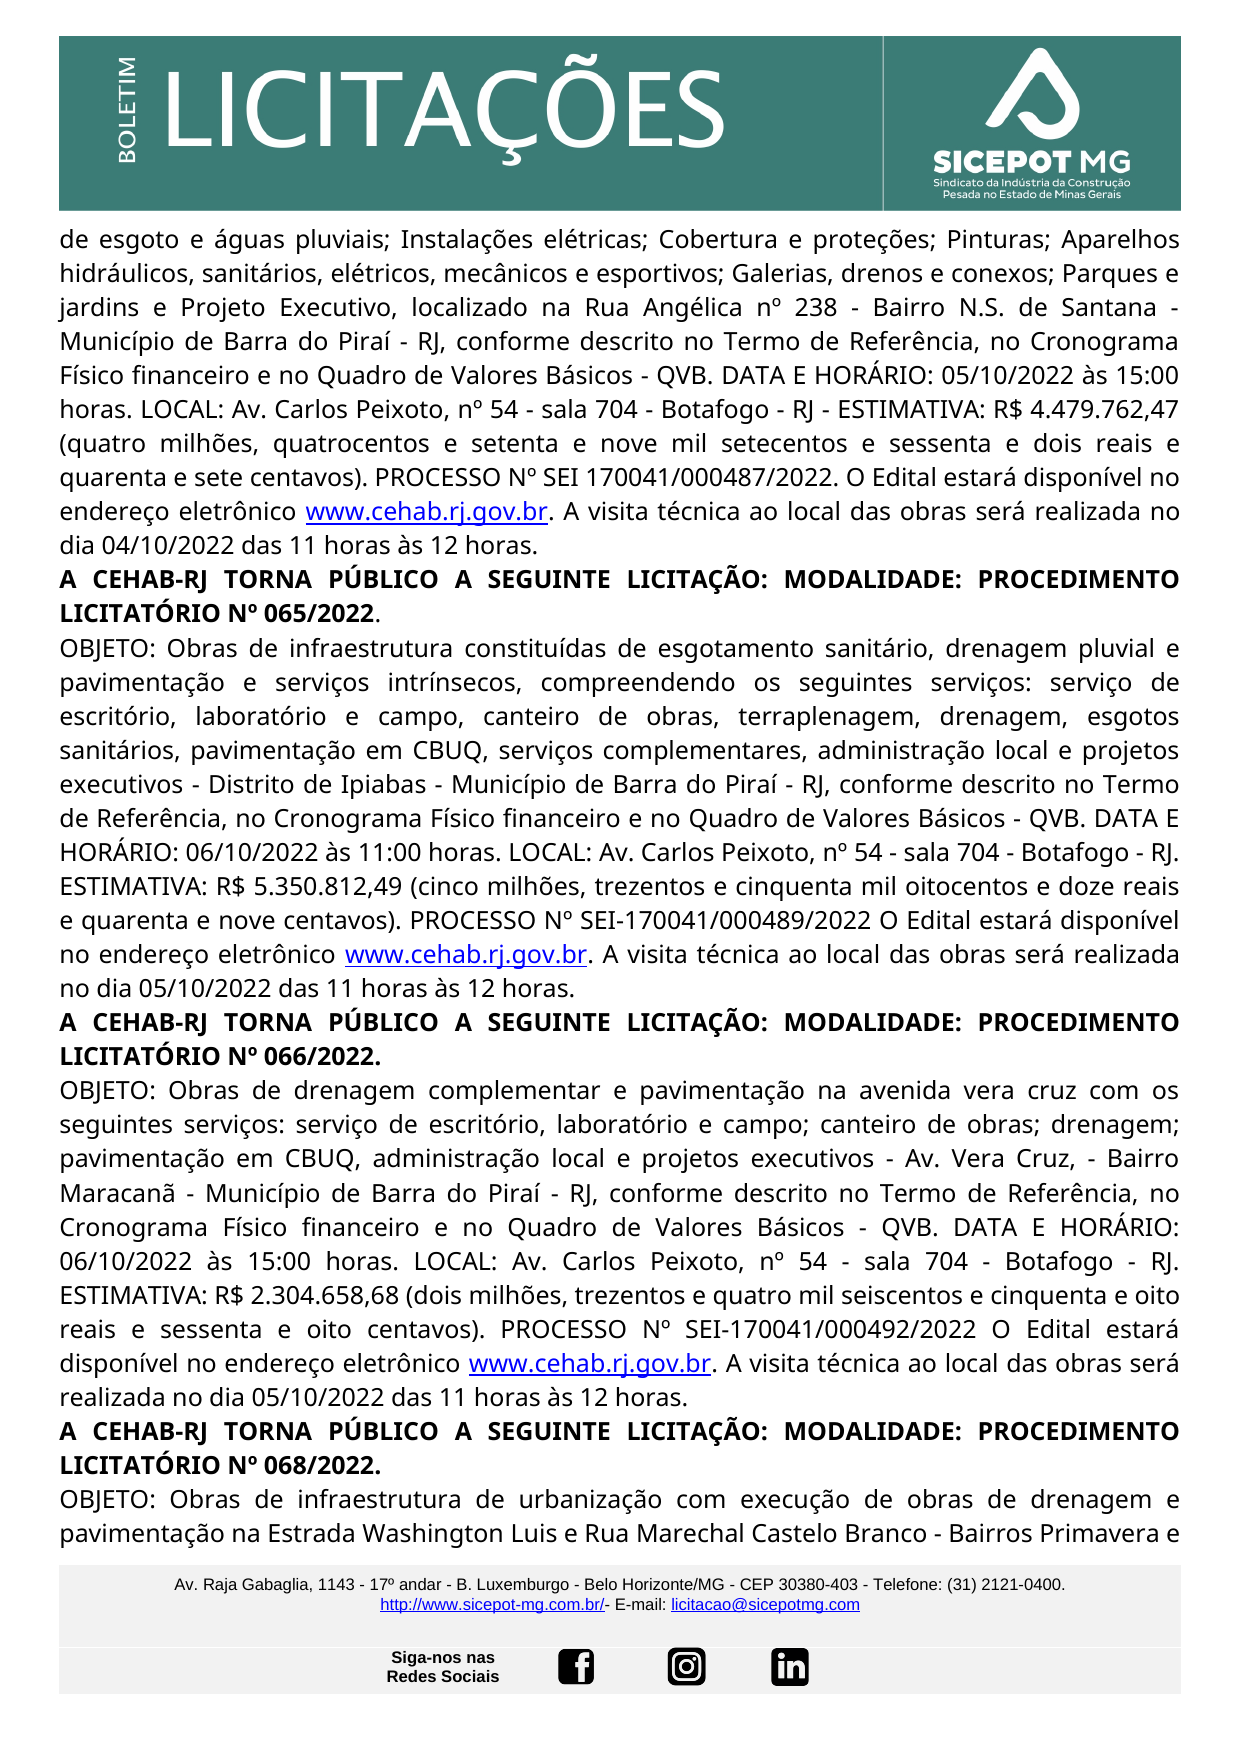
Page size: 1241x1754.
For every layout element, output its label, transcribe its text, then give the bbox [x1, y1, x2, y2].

picture [59, 36, 1181, 211]
text OBJETO: Obras de infraestrutura constituídas de esgotamento sanitário, drenagem pluvial e pavimentação e serviços intrínsecos, compreendendo os seguintes serviços: serviço de escritório, laboratório e campo, canteiro de obras, terraplenagem, drenagem, esgotos sanitários, pavimentação em CBUQ, serviços complementares, administração local e projetos executivos - Distrito de Ipiabas - Município de Barra do Piraí - RJ, conforme descrito no Termo de Referência, no Cronograma Físico financeiro e no Quadro de Valores Básicos - QVB. DATA E HORÁRIO: 06/10/2022 às 11:00 horas. LOCAL: Av. Carlos Peixoto, nº 54 - sala 704 - Botafogo - RJ. ESTIMATIVA: R$ 5.350.812,49 (cinco milhões, trezentos e cinquenta mil oitocentos e doze reais e quarenta e nove centavos). PROCESSO Nº SEI-170041/000489/2022 O Edital estará disponível no endereço eletrônico www.cehab.rj.gov.br. A visita técnica ao local das obras será realizada no dia 05/10/2022 das 11 horas às 12 horas. [59, 630, 1181, 1005]
picture [771, 1648, 809, 1686]
text A CEHAB-RJ TORNA PÚBLICO A SEGUINTE LICITAÇÃO: MODALIDADE: PROCEDIMENTO LICITATÓRIO Nº 065/2022. [59, 562, 1181, 630]
picture [557, 1648, 594, 1685]
picture [667, 1647, 706, 1686]
text A CEHAB-RJ TORNA PÚBLICO A SEGUINTE LICITAÇÃO: MODALIDADE: PROCEDIMENTO LICITATÓRIO Nº 066/2022. [59, 1005, 1181, 1073]
text A CEHAB-RJ TORNA PÚBLICO A SEGUINTE LICITAÇÃO: MODALIDADE: PROCEDIMENTO LICITATÓRIO Nº 068/2022. [59, 1414, 1181, 1482]
text OBJETO: Obras de drenagem complementar e pavimentação na avenida vera cruz com os seguintes serviços: serviço de escritório, laboratório e campo; canteiro de obras; drenagem; pavimentação em CBUQ, administração local e projetos executivos - Av. Vera Cruz, - Bairro Maracanã - Município de Barra do Piraí - RJ, conforme descrito no Termo de Referência, no Cronograma Físico financeiro e no Quadro de Valores Básicos - QVB. DATA E HORÁRIO: 06/10/2022 às 15:00 horas. LOCAL: Av. Carlos Peixoto, nº 54 - sala 704 - Botafogo - RJ. ESTIMATIVA: R$ 2.304.658,68 (dois milhões, trezentos e quatro mil seiscentos e cinquenta e oito reais e sessenta e oito centavos). PROCESSO Nº SEI-170041/000492/2022 O Edital estará disponível no endereço eletrônico www.cehab.rj.gov.br. A visita técnica ao local das obras será realizada no dia 05/10/2022 das 11 horas às 12 horas. [59, 1073, 1181, 1414]
